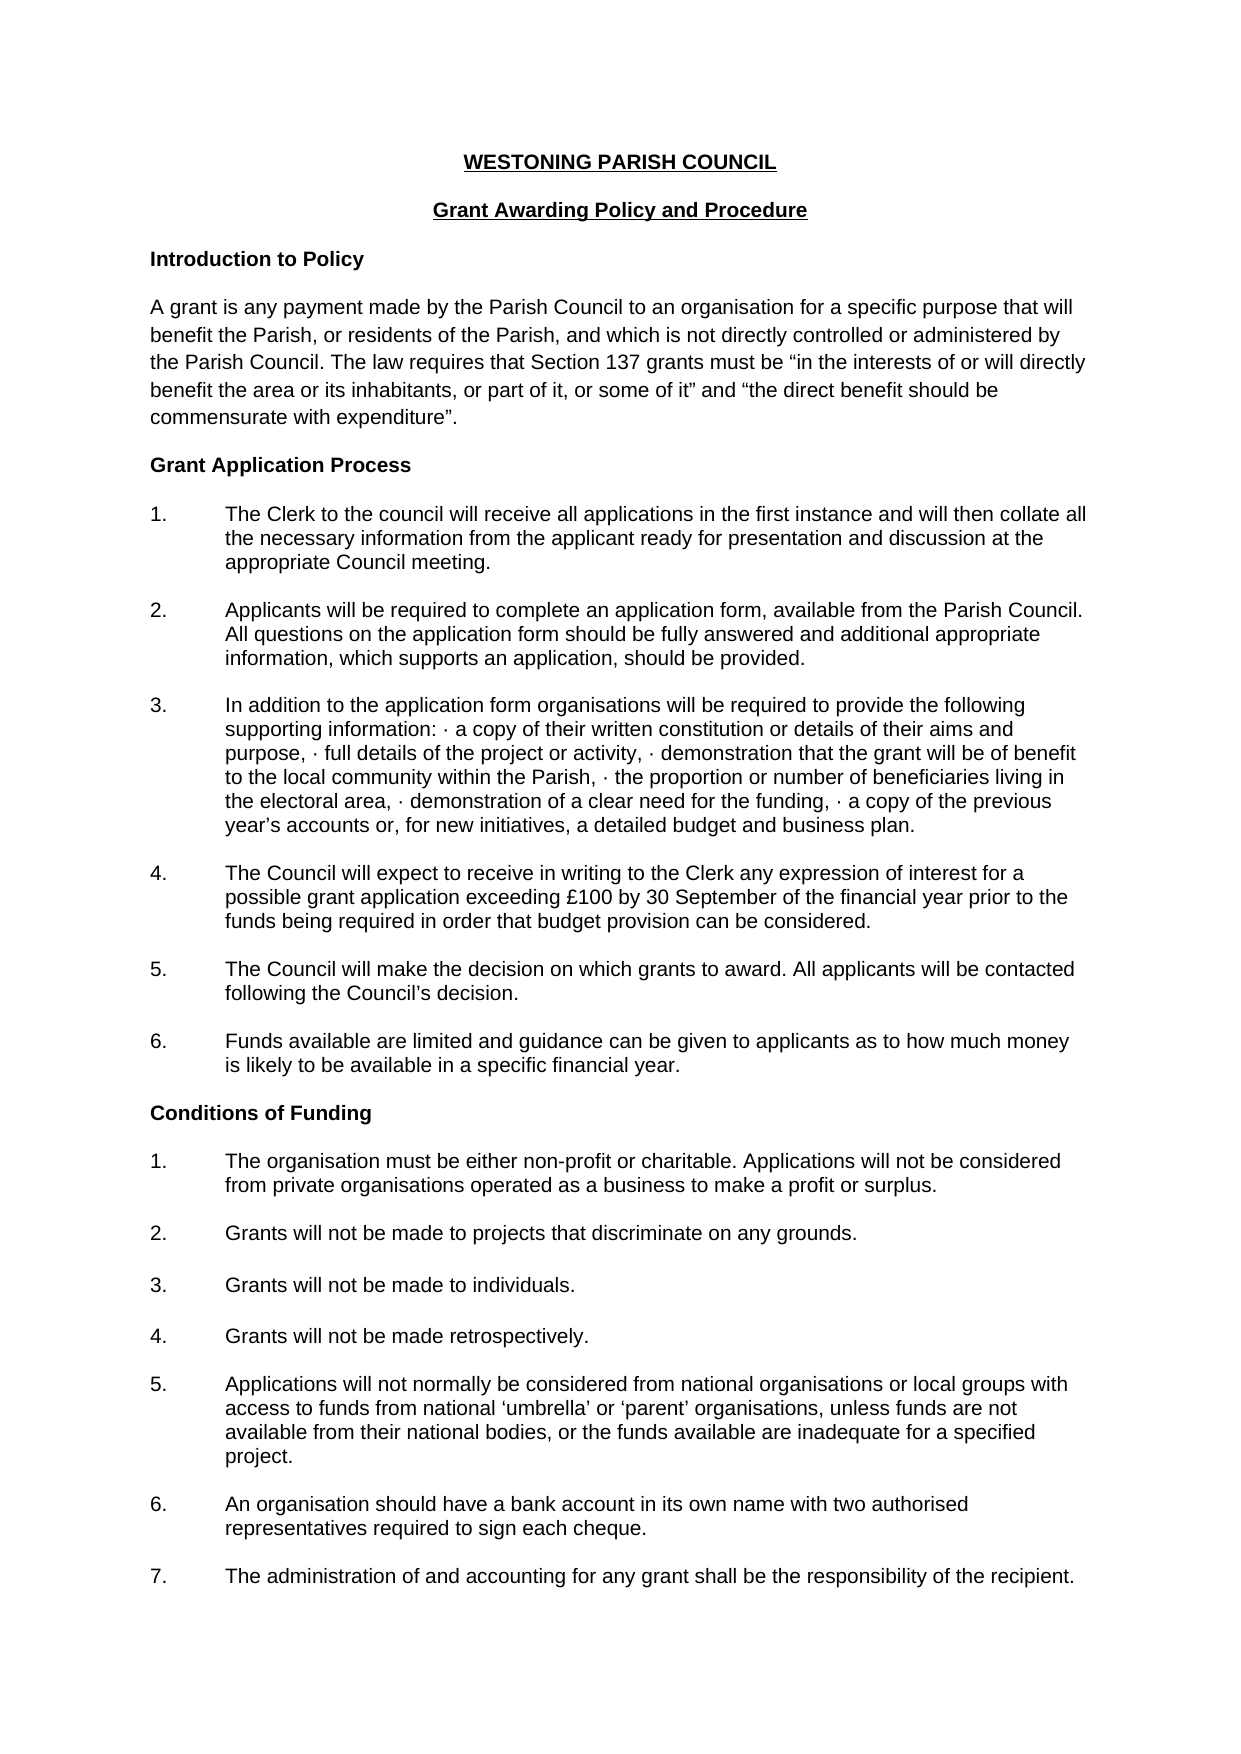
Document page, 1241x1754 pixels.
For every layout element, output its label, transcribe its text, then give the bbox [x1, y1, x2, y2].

text 5. The Council will make the decision on which grants to award. All applicants will be contacted [150, 957, 1090, 981]
text 2. Applicants will be required to complete an application form, available from the Parish Council. [150, 597, 1090, 621]
text the electoral area, · demonstration of a clear need for the funding, · a copy of the previous [150, 789, 1090, 813]
text 4. The Council will expect to receive in writing to the Clerk any expression of interest for a [150, 861, 1090, 885]
text 5. Applications will not normally be considered from national organisations or local groups with access to funds from national ‘umbrella’ or ‘parent’ organisations, unless funds are not available from their national bodies, or the funds available are inadequate for a specified project. [150, 1372, 1090, 1468]
text following the Council’s decision. [150, 981, 1090, 1005]
text 1. The organisation must be either non-profit or charitable. Applications will not be considered [150, 1148, 1090, 1172]
text funds being required in order that budget provision can be considered. [150, 909, 1090, 933]
text is likely to be available in a specific financial year. [150, 1053, 1090, 1077]
text supporting information: · a copy of their written constitution or details of their aims and [150, 717, 1090, 741]
text 1. The Clerk to the council will receive all applications in the first instance and will then collate all the necessary information from the applicant ready for presentation and discussion at the appropriate Council meeting. [150, 502, 1090, 573]
text to the local community within the Parish, · the proportion or number of beneficiaries living in [150, 765, 1090, 789]
text Introduction to Policy [150, 247, 1090, 271]
text information, which supports an application, should be provided. [150, 645, 1090, 669]
text purpose, · full details of the project or activity, · demonstration that the grant will be of benefit [150, 741, 1090, 765]
text representatives required to sign each cheque. [150, 1516, 1090, 1540]
text All questions on the application form should be fully answered and additional appropriate [150, 621, 1090, 645]
text possible grant application exceeding £100 by 30 September of the financial year prior to the [150, 885, 1090, 909]
text 4. Grants will not be made retrospectively. [150, 1324, 1090, 1348]
text A grant is any payment made by the Parish Council to an organisation for a specific purpose that will benefit the Parish, or residents of the Parish, and which is not directly controlled or administered by the Parish Council. The law requires that Section 137 grants must be “in the interests of or will directly benefit the area or its inhabitants, or part of it, or some of it” and “the direct benefit should be commensurate with expenditure”. [150, 295, 1090, 429]
text Grant Awarding Policy and Procedure [150, 198, 1090, 222]
text Conditions of Funding [150, 1101, 1090, 1124]
text from private organisations operated as a business to make a profit or surplus. [150, 1172, 1090, 1196]
text 6. Funds available are limited and guidance can be given to applicants as to how much money [150, 1029, 1090, 1053]
text 3. In addition to the application form organisations will be required to provide the following [150, 693, 1090, 717]
text 2. Grants will not be made to projects that discriminate on any grounds. [150, 1220, 1090, 1244]
text 6. An organisation should have a bank account in its own name with two authorised [150, 1492, 1090, 1516]
text 3. Grants will not be made to individuals. [150, 1272, 1090, 1296]
text year’s accounts or, for new initiatives, a detailed budget and business plan. [150, 813, 1090, 837]
text 7. The administration of and accounting for any grant shall be the responsibility of the recipient. [150, 1564, 1090, 1588]
text Grant Application Process [150, 453, 1090, 477]
text WESTONING PARISH COUNCIL [150, 150, 1090, 174]
